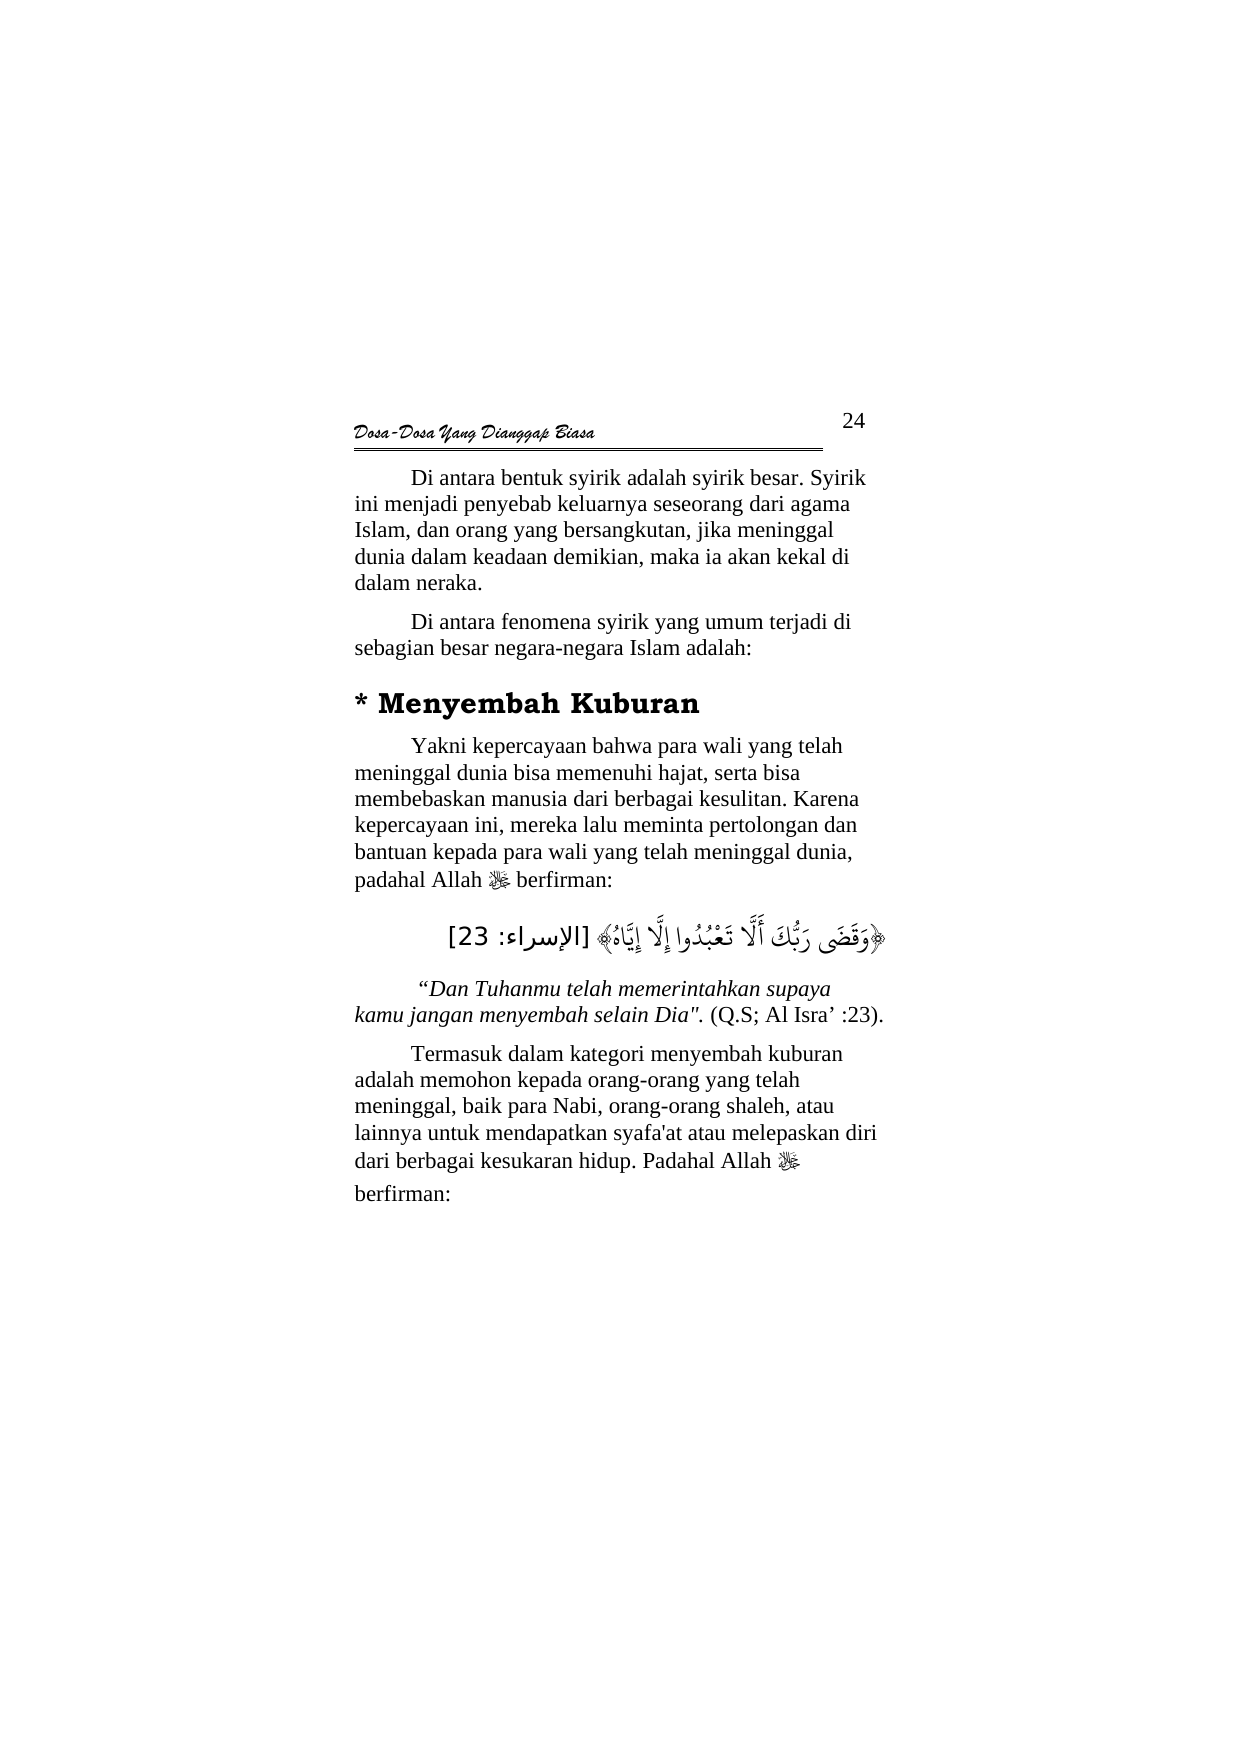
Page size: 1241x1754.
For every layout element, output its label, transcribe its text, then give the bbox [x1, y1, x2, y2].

text Di antara bentuk syirik adalah syirik besar. Syirik ini menjadi penyebab keluarnya seseorang dari agama Islam, dan orang yang bersangkutan, jika meninggal dunia dalam keadaan demikian, maka ia akan kekal di dalam neraka. [354, 464, 886, 595]
text Di antara fenomena syirik yang umum terjadi di sebagian besar negara-negara Islam adalah: [354, 608, 886, 661]
text “Dan Tuhanmu telah memerintahkan supaya kamu jangan menyembah selain Dia". (Q.S; Al Isra’ :23). [354, 975, 886, 1027]
text ﴿وَقَضَى رَبُّكَ أَلَّا تَعْبُدُوا إِلَّا إِيَّاهُ﴾ [الإسراء: 23] [354, 911, 886, 962]
text Yakni kepercayaan bahwa para wali yang telah meninggal dunia bisa memenuhi hajat, serta bisa membebaskan manusia dari berbagai kesulitan. Karena kepercayaan ini, mereka lalu meminta pertolongan dan bantuan kepada para wali yang telah meninggal dunia, padahal Allah أ berfirman: [354, 732, 886, 898]
text * Menyembah Kuburan [354, 686, 886, 720]
text Termasuk dalam kategori menyembah kuburan adalah memohon kepada orang-orang yang telah meninggal, baik para Nabi, orang-orang shaleh, atau lainnya untuk mendapatkan syafa'at atau melepaskan diri dari berbagai kesukaran hidup. Padahal Allah أ berfirman: [354, 1040, 886, 1206]
